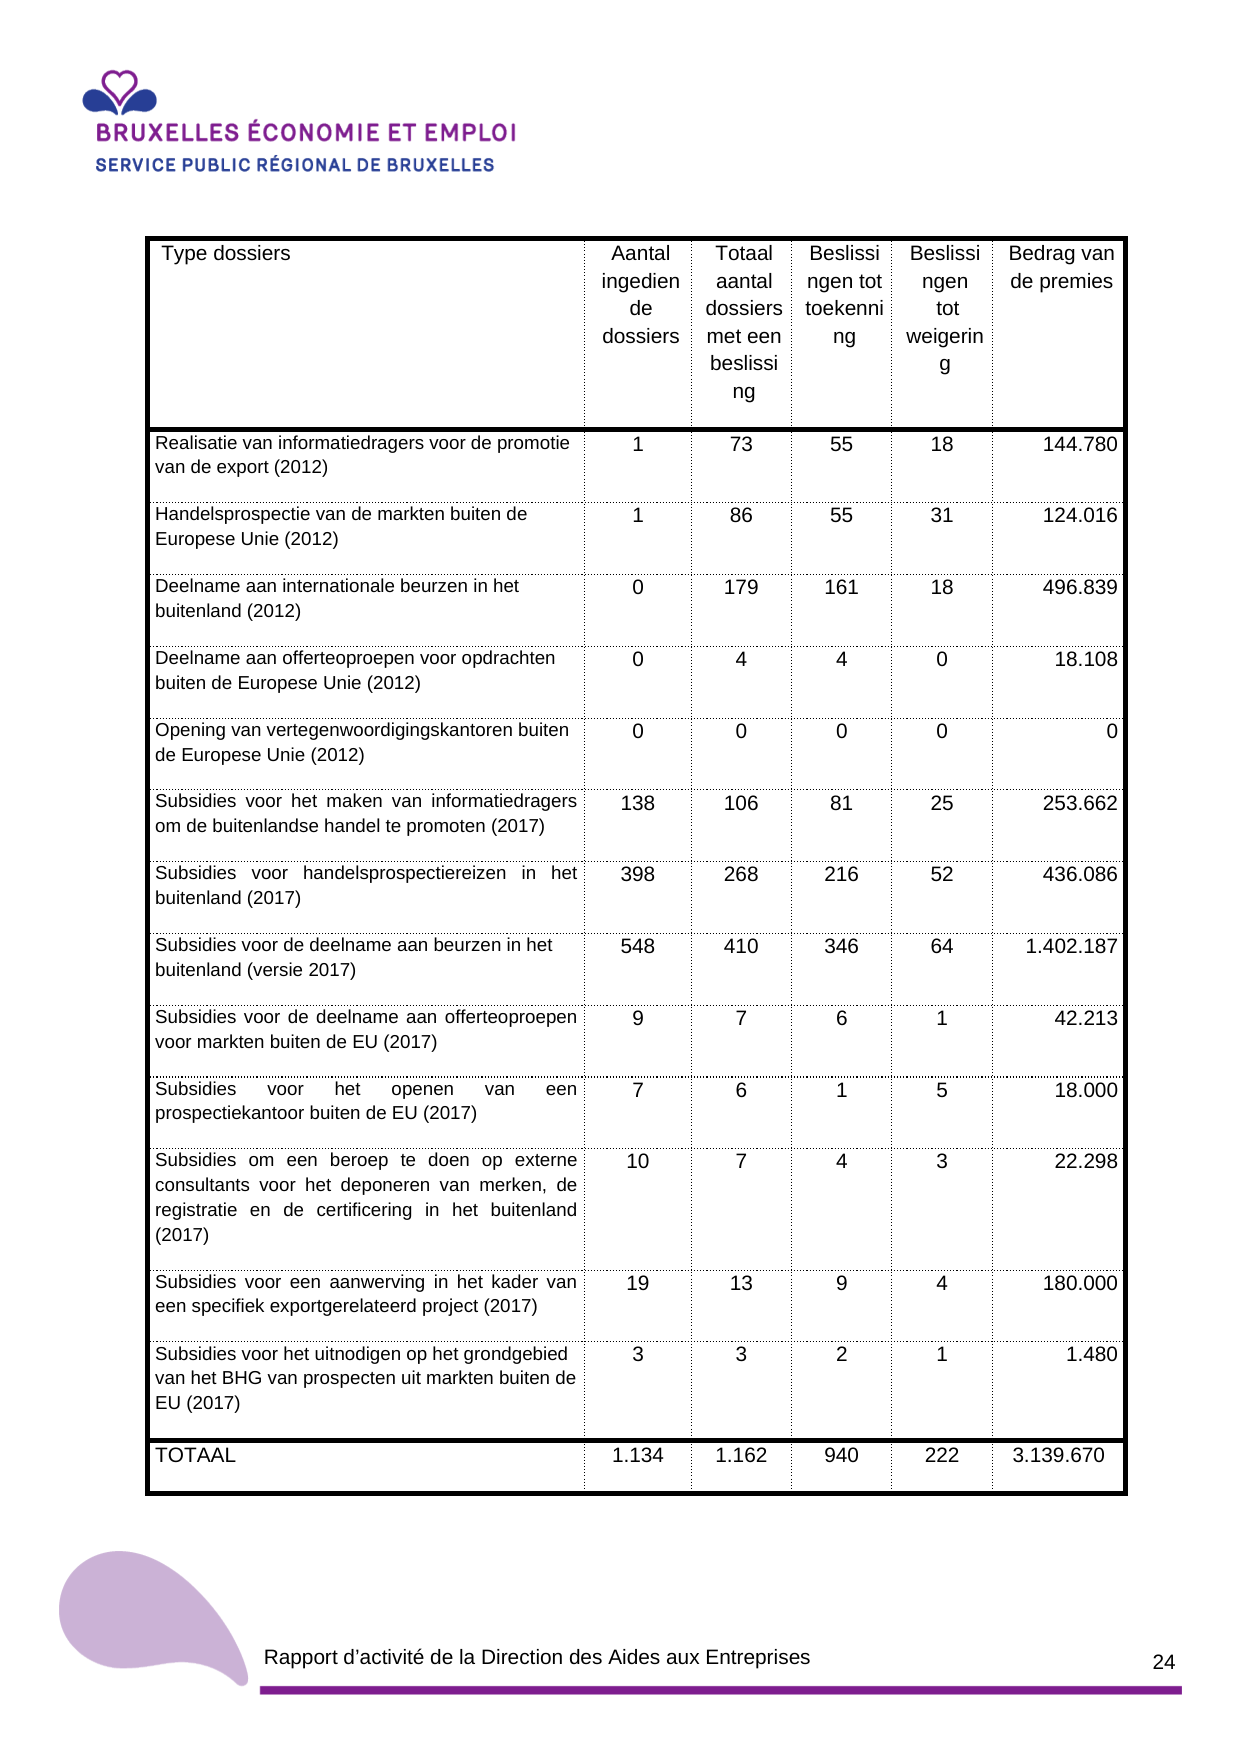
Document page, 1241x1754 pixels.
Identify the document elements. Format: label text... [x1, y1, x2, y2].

table_cell 18 [892, 574, 992, 646]
table_cell 13 [691, 1270, 791, 1341]
table_cell 1 [585, 502, 691, 574]
table_cell Subsidies voor de deelname aan beurzen in het buitenland (versie 2017) [150, 933, 585, 1004]
table_cell 410 [691, 933, 791, 1004]
table_cell TOTAAL [150, 1443, 585, 1491]
table_header Totaal aantal dossiers met een beslissing [691, 241, 791, 427]
table_cell 64 [892, 933, 992, 1004]
table_cell Deelname aan offerteoproepen voor opdrachten buiten de Europese Unie (2012) [150, 646, 585, 717]
table_cell 106 [691, 789, 791, 861]
table_cell 0 [992, 718, 1123, 789]
table_cell 253.662 [992, 789, 1123, 861]
table_cell 161 [791, 574, 892, 646]
table_cell 81 [791, 789, 892, 861]
table_cell 179 [691, 574, 791, 646]
table_cell 268 [691, 861, 791, 933]
table_cell 0 [892, 718, 992, 789]
table_cell 18.000 [992, 1076, 1123, 1148]
table_cell Deelname aan internationale beurzen in het buitenland (2012) [150, 574, 585, 646]
table_cell 138 [585, 789, 691, 861]
table_cell 940 [791, 1443, 892, 1491]
table_cell 4 [791, 1148, 892, 1269]
table_cell 1.480 [992, 1341, 1123, 1438]
table_cell 7 [585, 1076, 691, 1148]
table_cell 3 [585, 1341, 691, 1438]
table_cell 1.402.187 [992, 933, 1123, 1004]
table_cell 55 [791, 432, 892, 502]
table_cell 86 [691, 502, 791, 574]
table_cell Realisatie van informatiedragers voor de promotie van de export (2012) [150, 432, 585, 502]
table_cell Subsidies voor de deelname aan offerteoproepen voor markten buiten de EU (2017) [150, 1005, 585, 1076]
table_cell 436.086 [992, 861, 1123, 933]
table_cell 346 [791, 933, 892, 1004]
table_cell Subsidies om een beroep te doen op externe consultants voor het deponeren van merken, de registratie en de certificering in het buitenland (2017) [150, 1148, 585, 1269]
table_cell 1 [892, 1341, 992, 1438]
table_cell 3 [691, 1341, 791, 1438]
table_cell 1.162 [691, 1443, 791, 1491]
table_header Beslissingen tot toekenning [791, 241, 892, 427]
table_cell 0 [585, 574, 691, 646]
table_cell 9 [791, 1270, 892, 1341]
table_cell 42.213 [992, 1005, 1123, 1076]
table_cell Subsidies voor het maken van informatiedragers om de buitenlandse handel te promoten (2017) [150, 789, 585, 861]
table_cell 222 [892, 1443, 992, 1491]
table_cell Opening van vertegenwoordigingskantoren buiten de Europese Unie (2012) [150, 718, 585, 789]
table_header Aantal ingediende dossiers [585, 241, 691, 427]
table_cell 25 [892, 789, 992, 861]
table_cell 1 [585, 432, 691, 502]
table_cell 7 [691, 1148, 791, 1269]
table_cell 4 [892, 1270, 992, 1341]
table_header Bedrag van de premies [992, 241, 1123, 427]
table_cell 0 [585, 646, 691, 717]
table_cell 1.134 [585, 1443, 691, 1491]
table_cell 3.139.670 [992, 1443, 1123, 1491]
table_cell 0 [691, 718, 791, 789]
table_cell 2 [791, 1341, 892, 1438]
table_cell Handelsprospectie van de markten buiten de Europese Unie (2012) [150, 502, 585, 574]
table_cell 1 [892, 1005, 992, 1076]
table_cell 9 [585, 1005, 691, 1076]
table_cell 398 [585, 861, 691, 933]
table_cell Subsidies voor het uitnodigen op het grondgebied van het BHG van prospecten uit markten buiten de EU (2017) [150, 1341, 585, 1438]
table_cell 124.016 [992, 502, 1123, 574]
table_cell 0 [585, 718, 691, 789]
table_cell 548 [585, 933, 691, 1004]
table_cell Subsidies voor het openen van een prospectiekantoor buiten de EU (2017) [150, 1076, 585, 1148]
table_cell 144.780 [992, 432, 1123, 502]
table_cell 18 [892, 432, 992, 502]
picture [0, 0, 1241, 191]
table_cell 0 [791, 718, 892, 789]
table_cell 4 [691, 646, 791, 717]
table_cell 31 [892, 502, 992, 574]
table_cell 216 [791, 861, 892, 933]
table_cell 52 [892, 861, 992, 933]
table_cell 7 [691, 1005, 791, 1076]
table_cell 10 [585, 1148, 691, 1269]
table_cell 55 [791, 502, 892, 574]
table_cell 5 [892, 1076, 992, 1148]
table_cell 4 [791, 646, 892, 717]
table_cell 73 [691, 432, 791, 502]
table_cell 22.298 [992, 1148, 1123, 1269]
table_cell 1 [791, 1076, 892, 1148]
table_header Type dossiers [150, 241, 585, 427]
picture [0, 1542, 1241, 1754]
table_cell 496.839 [992, 574, 1123, 646]
table_cell 3 [892, 1148, 992, 1269]
table_cell 0 [892, 646, 992, 717]
table_cell Subsidies voor handelsprospectiereizen in het buitenland (2017) [150, 861, 585, 933]
table_header Beslissingen tot weigering [892, 241, 992, 427]
table_cell 6 [791, 1005, 892, 1076]
table_cell 6 [691, 1076, 791, 1148]
table_cell 18.108 [992, 646, 1123, 717]
table_cell Subsidies voor een aanwerving in het kader van een specifiek exportgerelateerd project (2017) [150, 1270, 585, 1341]
table_cell 19 [585, 1270, 691, 1341]
table_cell 180.000 [992, 1270, 1123, 1341]
